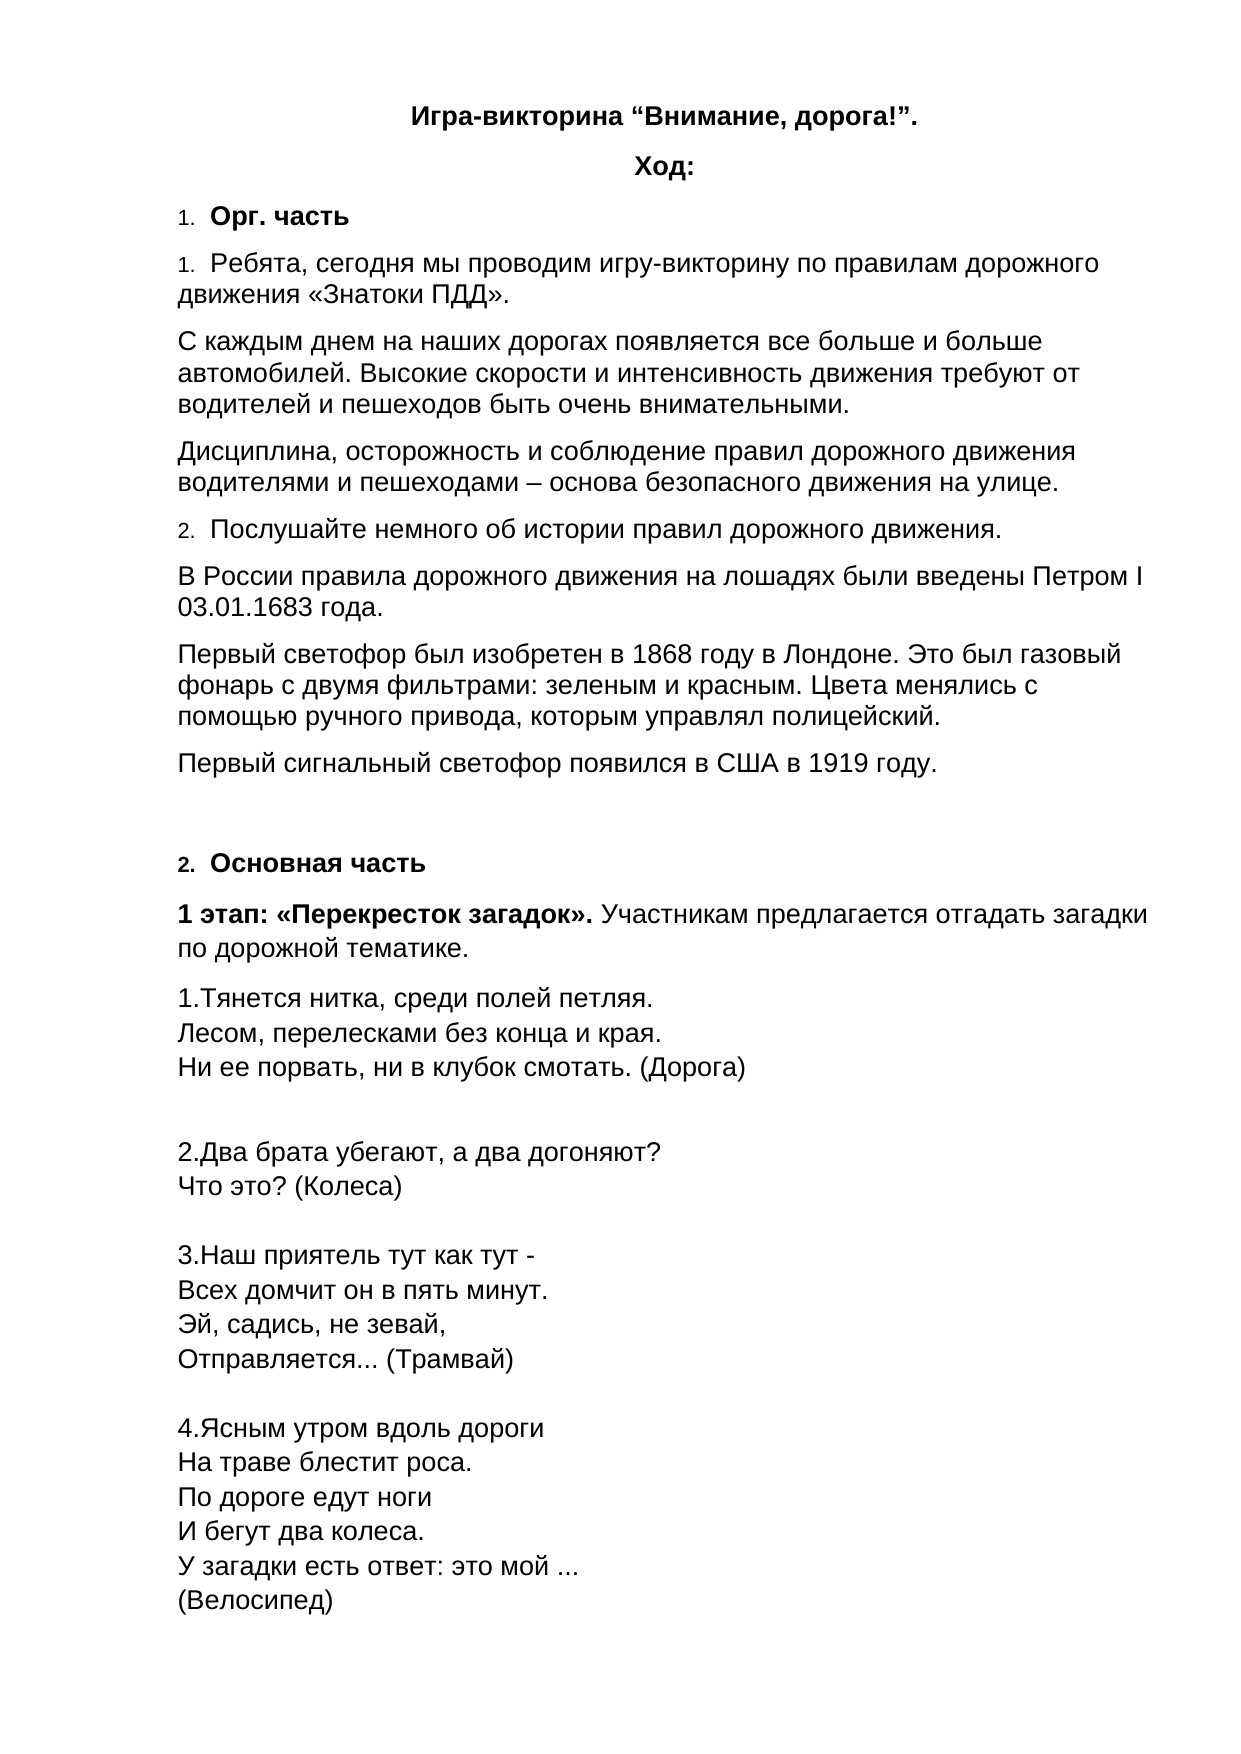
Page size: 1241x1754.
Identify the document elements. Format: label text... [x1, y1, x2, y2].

text Дисциплина, осторожность и соблюдение правил дорожного движения водителями и пешеходами – основа безопасного движения на улице. [177, 435, 1152, 497]
text 2.Два брата убегают, а два догоняют? Что это? (Колеса) 3.Наш приятель тут как тут - Всех домчит он в пять минут. Эй, садись, не зевай, Отправляется... (Трамвай) 4.Ясным утром вдоль дороги На траве блестит роса. По дороге едут ноги И бегут два колеса. У загадки есть ответ: это мой ... (Велосипед) [177, 1132, 1152, 1684]
text Первый сигнальный светофор появился в США в 1919 году. [177, 747, 1152, 778]
text 1.Тянется нитка, среди полей петляя. Лесом, перелесками без конца и края. Ни ее порвать, ни в клубок смотать. (Дорога) [177, 979, 1152, 1117]
text 1 этап: «Перекресток загадок». Участникам предлагается отгадать загадки по дорожной тематике. [177, 894, 1152, 963]
text Первый светофор был изобретен в 1868 году в Лондоне. Это был газовый фонарь с двумя фильтрами: зеленым и красным. Цвета менялись с помощью ручного привода, которым управлял полицейский. [177, 638, 1152, 732]
text 1. Орг. часть [177, 197, 1152, 232]
text 2. Послушайте немного об истории правил дорожного движения. [177, 513, 1152, 544]
text С каждым днем на наших дорогах появляется все больше и больше автомобилей. Высокие скорости и интенсивность движения требуют от водителей и пешеходов быть очень внимательными. [177, 325, 1152, 419]
text Игра-викторина “Внимание, дорога!”. [177, 74, 1152, 131]
text Ход: [177, 147, 1152, 182]
text 2. Основная часть [177, 844, 1152, 879]
text 1. Ребята, сегодня мы проводим игру-викторину по правилам дорожного движения «Знатоки ПДД». [177, 247, 1152, 310]
text В России правила дорожного движения на лошадях были введены Петром I 03.01.1683 года. [177, 560, 1152, 622]
